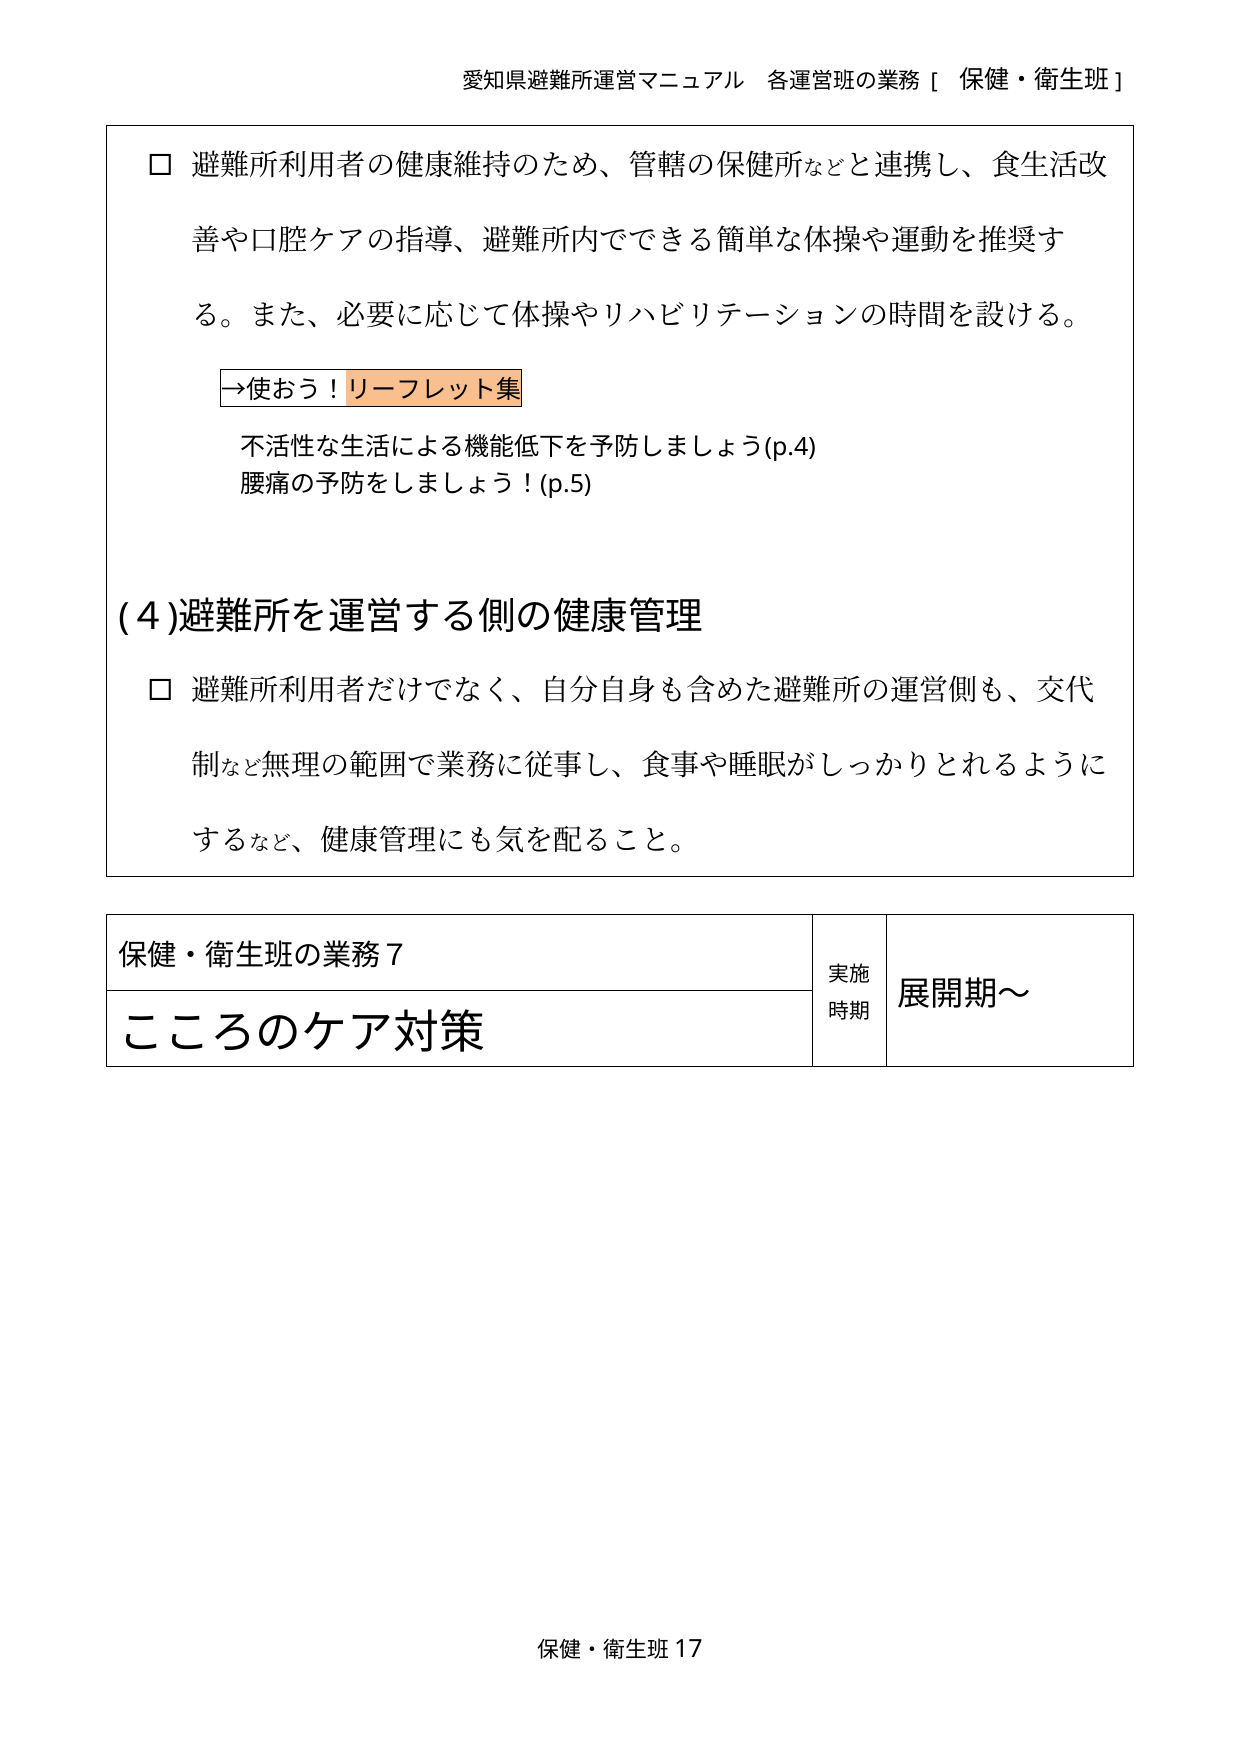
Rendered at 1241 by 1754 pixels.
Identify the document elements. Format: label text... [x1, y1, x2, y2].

table_header 展開期～ [887, 915, 1133, 1066]
table_header 実施時期 [813, 915, 886, 1066]
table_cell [107, 126, 1133, 876]
table_header 保健・衛生班の業務７ [107, 915, 812, 990]
table_cell こころのケア対策 [107, 991, 812, 1066]
